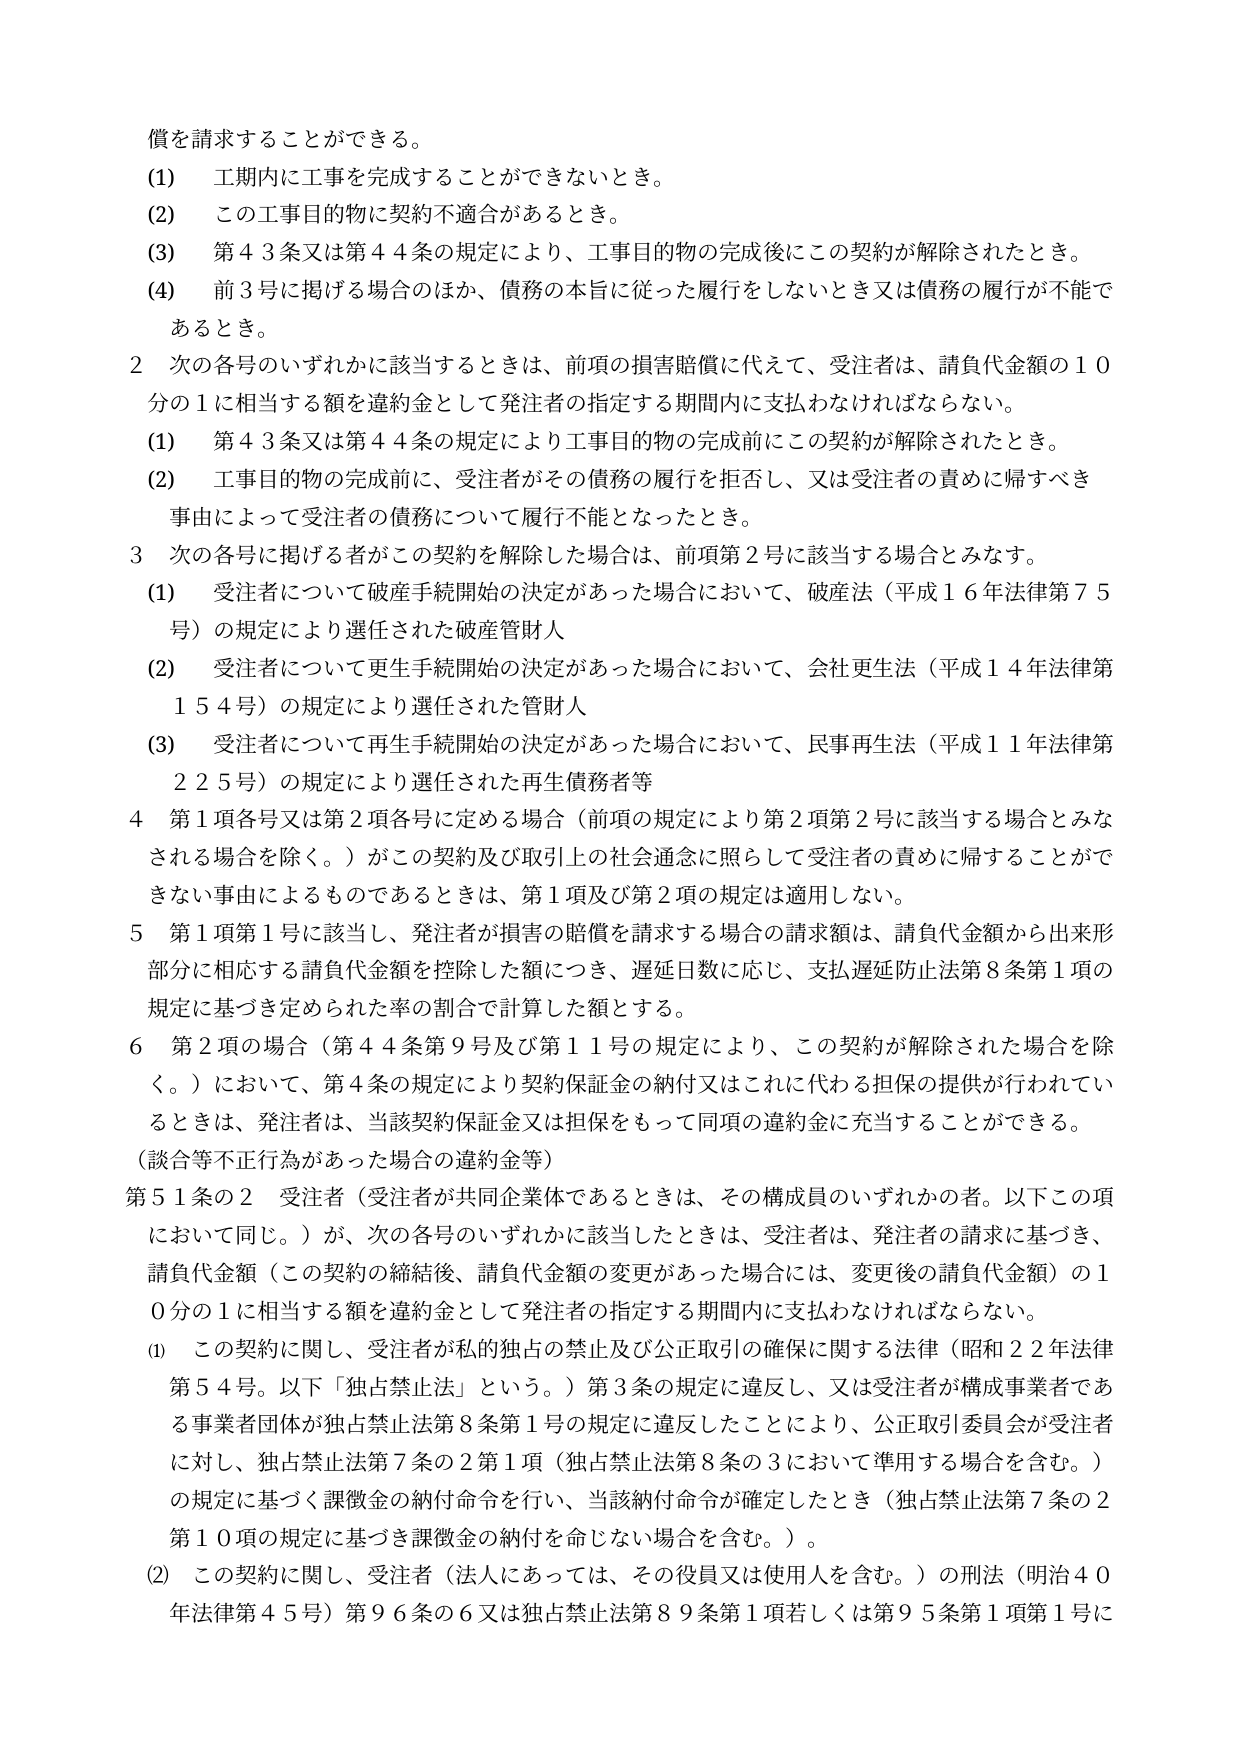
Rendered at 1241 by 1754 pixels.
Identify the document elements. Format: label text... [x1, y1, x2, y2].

text ⑴ この契約に関し、受注者が私的独占の禁止及び公正取引の確保に関する法律（昭和２２年法律第５４号。以下「独占禁止法」という。）第３条の規定に違反し、又は受注者が構成事業者である事業者団体が独占禁止法第８条第１号の規定に違反したことにより、公正取引委員会が受注者に対し、独占禁止法第７条の２第１項（独占禁止法第８条の３において準用する場合を含む。）の規定に基づく課徴金の納付命令を行い、当該納付命令が確定したとき（独占禁止法第７条の２第１０項の規定に基づき課徴金の納付を命じない場合を含む。）。 [146, 1329, 1114, 1556]
text (4) 前３号に掲げる場合のほか、債務の本旨に従った履行をしないとき又は債務の履行が不能であるとき。 [147, 270, 1114, 346]
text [126, 1556, 1114, 1631]
text ５ 第１項第１号に該当し、発注者が損害の賠償を請求する場合の請求額は、請負代金額から出来形部分に相応する請負代金額を控除した額につき、遅延日数に応じ、支払遅延防止法第８条第１項の規定に基づき定められた率の割合で計算した額とする。 [126, 913, 1114, 1026]
text (2) この工事目的物に契約不適合があるとき。 [147, 194, 1114, 232]
text (3) 受注者について再生手続開始の決定があった場合において、民事再生法（平成１１年法律第２２５号）の規定により選任された再生債務者等 [147, 724, 1114, 799]
text ３ 次の各号に掲げる者がこの契約を解除した場合は、前項第２号に該当する場合とみなす。 [126, 535, 1114, 572]
text (2) 工事目的物の完成前に、受注者がその債務の履行を拒否し、又は受注者の責めに帰すべき [147, 459, 1114, 497]
text ２ 次の各号のいずれかに該当するときは、前項の損害賠償に代えて、受注者は、請負代金額の１０分の１に相当する額を違約金として発注者の指定する期間内に支払わなければならない。 [126, 346, 1114, 421]
text 事由によって受注者の債務について履行不能となったとき。 [147, 497, 1114, 535]
text (2) 受注者について更生手続開始の決定があった場合において、会社更生法（平成１４年法律第１５４号）の規定により選任された管財人 [147, 648, 1114, 724]
text ６ 第２項の場合（第４４条第９号及び第１１号の規定により、この契約が解除された場合を除く。）において、第４条の規定により契約保証金の納付又はこれに代わる担保の提供が行われているときは、発注者は、当該契約保証金又は担保をもって同項の違約金に充当することができる。 [126, 1026, 1114, 1140]
text (1) 第４３条又は第４４条の規定により工事目的物の完成前にこの契約が解除されたとき。 [147, 421, 1114, 459]
text (1) 受注者について破産手続開始の決定があった場合において、破産法（平成１６年法律第７５号）の規定により選任された破産管財人 [147, 572, 1114, 648]
text (3) 第４３条又は第４４条の規定により、工事目的物の完成後にこの契約が解除されたとき。 [147, 232, 1114, 270]
text 第５１条の２ 受注者（受注者が共同企業体であるときは、その構成員のいずれかの者。以下この項において同じ。）が、次の各号のいずれかに該当したときは、受注者は、発注者の請求に基づき、請負代金額（この契約の締結後、請負代金額の変更があった場合には、変更後の請負代金額）の１０分の１に相当する額を違約金として発注者の指定する期間内に支払わなければならない。 [126, 1177, 1114, 1329]
text ４ 第１項各号又は第２項各号に定める場合（前項の規定により第２項第２号に該当する場合とみなされる場合を除く。）がこの契約及び取引上の社会通念に照らして受注者の責めに帰することができない事由によるものであるときは、第１項及び第２項の規定は適用しない。 [126, 799, 1114, 913]
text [126, 119, 1114, 157]
text (1) 工期内に工事を完成することができないとき。 [147, 157, 1114, 194]
text （談合等不正行為があった場合の違約金等） [126, 1140, 1114, 1177]
